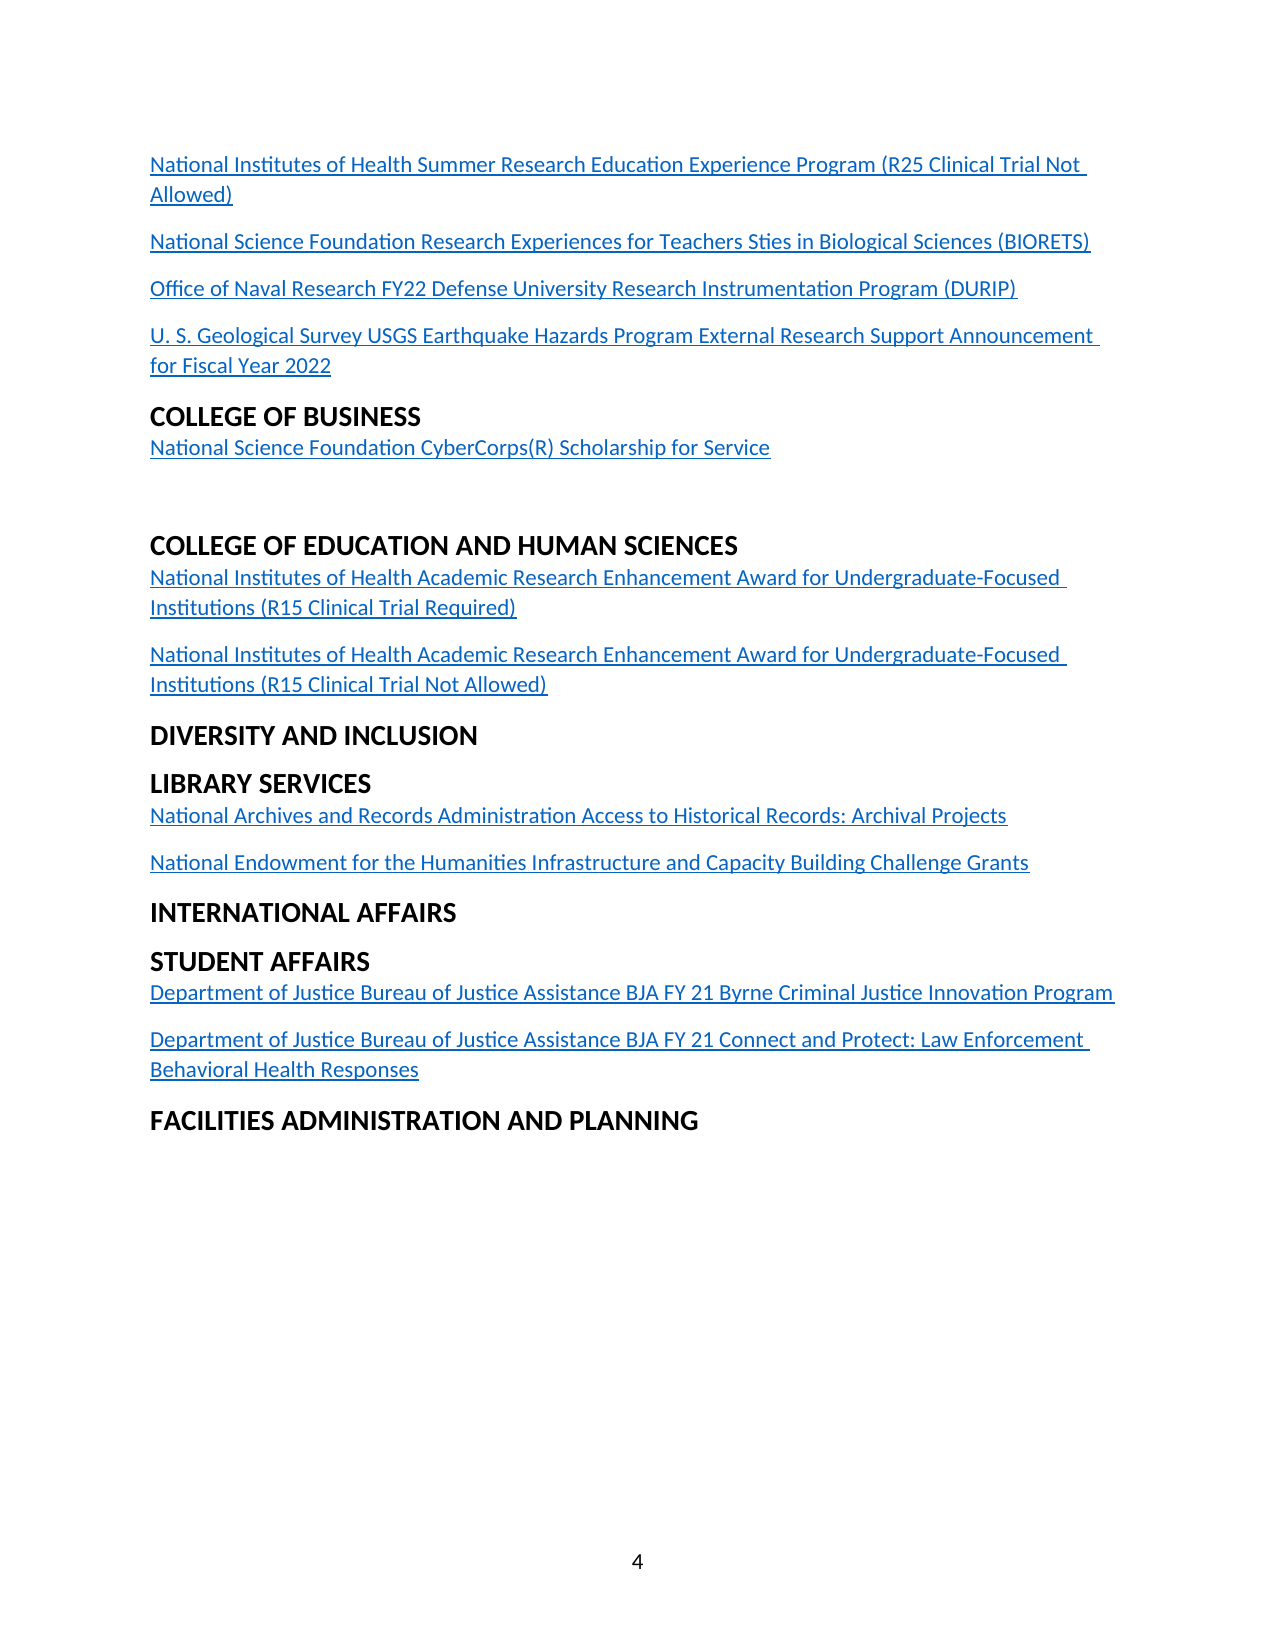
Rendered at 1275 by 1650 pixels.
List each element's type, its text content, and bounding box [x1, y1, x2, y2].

subtitle Facilities Administration and Planning [150, 1102, 1125, 1138]
subtitle Library Services [150, 765, 1125, 801]
text Office of Naval Research FY22 Defense University Research Instrumentation Program (DURIP) [150, 274, 1125, 302]
text U. S. Geological Survey USGS Earthquake Hazards Program External Research Support Announcement for Fiscal Year 2022 [150, 321, 1125, 379]
subtitle College of Business [150, 398, 1125, 433]
text Department of Justice Bureau of Justice Assistance BJA FY 21 Connect and Protect: Law Enforcement Behavioral Health Responses [150, 1025, 1125, 1083]
text National Institutes of Health Summer Research Education Experience Program (R25 Clinical Trial Not Allowed) [150, 150, 1125, 208]
subtitle Student Affairs [150, 943, 1125, 978]
text National Institutes of Health Academic Research Enhancement Award for Undergraduate-Focused Institutions (R15 Clinical Trial Not Allowed) [150, 640, 1125, 698]
text National Institutes of Health Academic Research Enhancement Award for Undergraduate-Focused Institutions (R15 Clinical Trial Required) [150, 563, 1125, 621]
text National Endowment for the Humanities Infrastructure and Capacity Building Challenge Grants [150, 848, 1125, 876]
text National Archives and Records Administration Access to Historical Records: Archival Projects [150, 801, 1125, 829]
subtitle College of Education and Human ScienceS [150, 527, 1125, 563]
subtitle International Affairs [150, 894, 1125, 930]
text National Science Foundation Research Experiences for Teachers Sties in Biological Sciences (BIORETS) [150, 227, 1125, 255]
text Department of Justice Bureau of Justice Assistance BJA FY 21 Byrne Criminal Justice Innovation Program [150, 978, 1125, 1006]
text National Science Foundation CyberCorps(R) Scholarship for Service [150, 433, 1125, 462]
subtitle Diversity and Inclusion [150, 717, 1125, 753]
